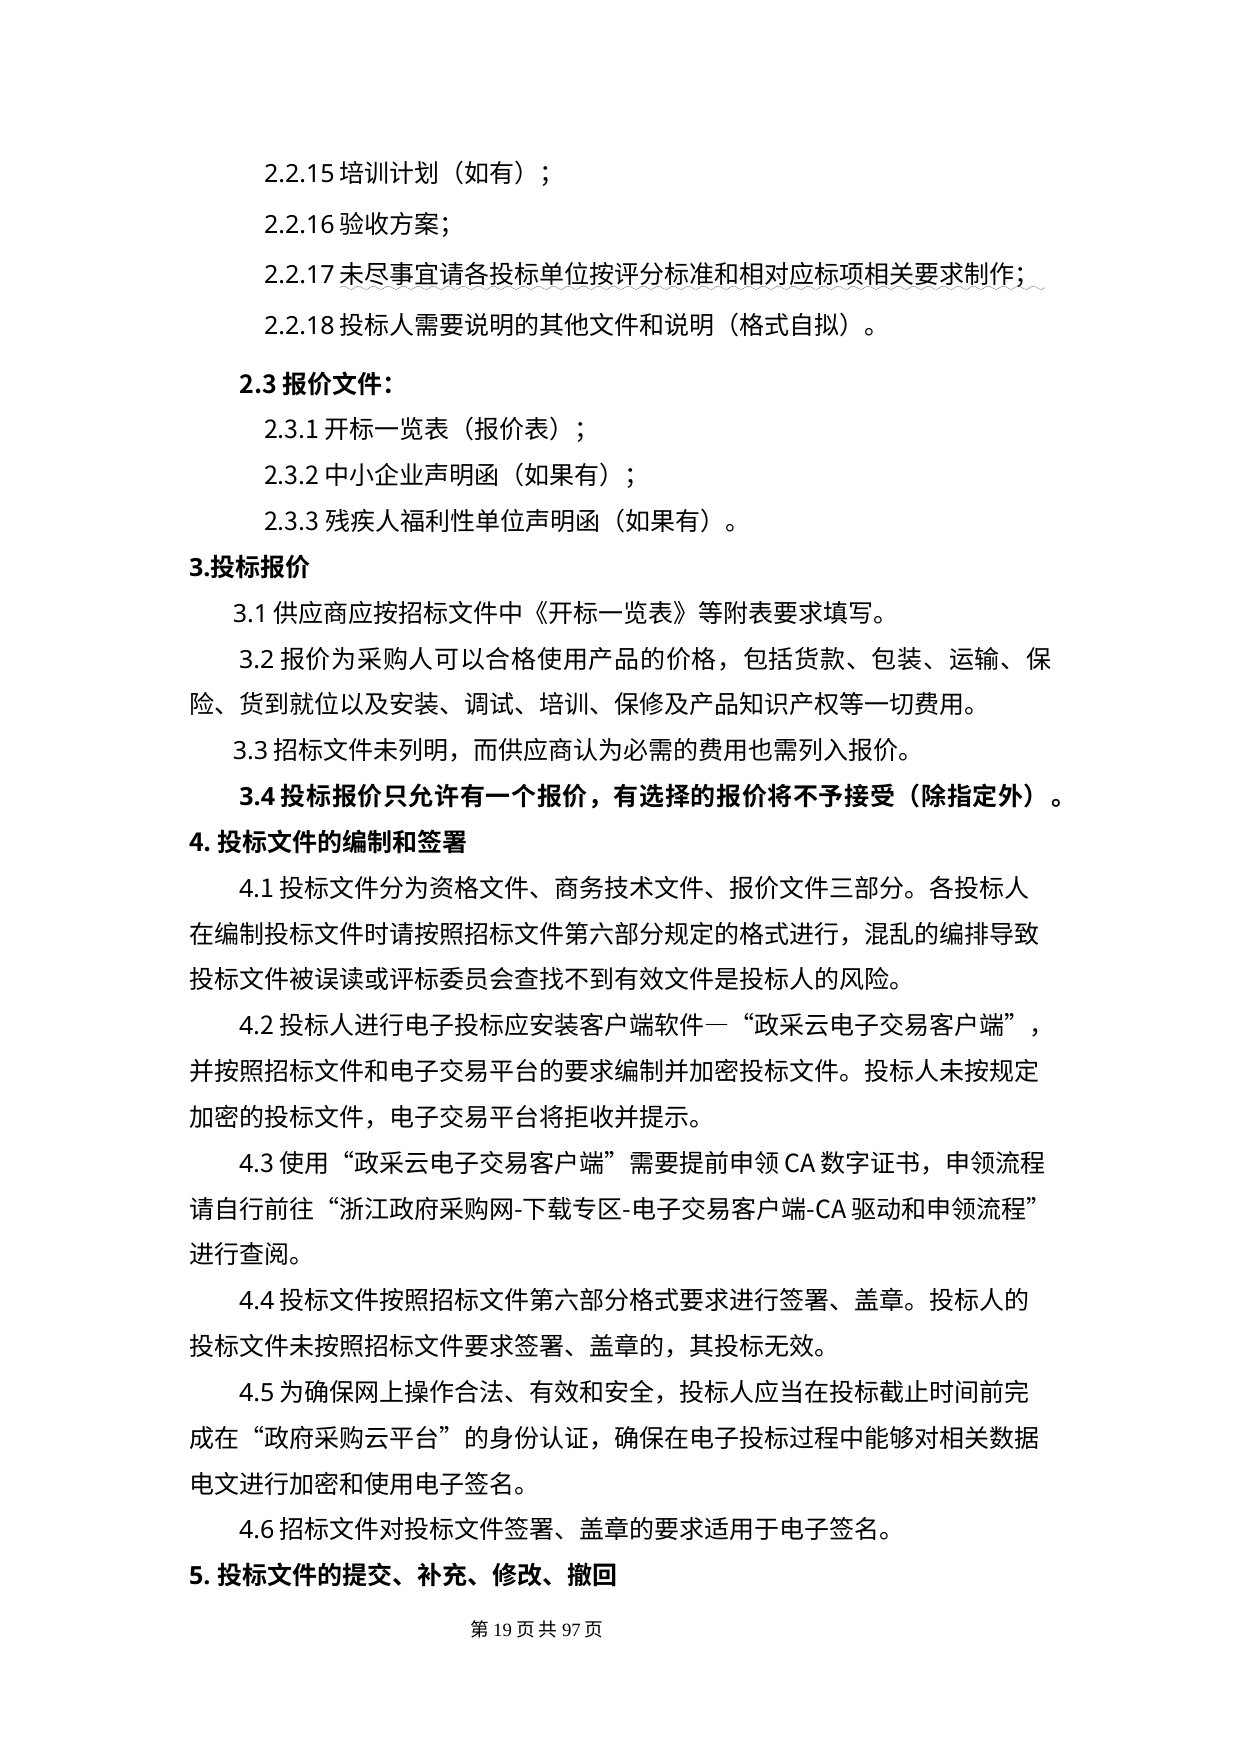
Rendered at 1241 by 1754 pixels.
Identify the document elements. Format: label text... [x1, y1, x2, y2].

text 3.1供应商应按招标文件中《开标一览表》等附表要求填写。 [189, 586, 1051, 631]
text 2.3.2中小企业声明函（如果有）； [189, 448, 1051, 494]
text 2.3.1开标一览表（报价表）； [189, 402, 1051, 448]
text 3.投标报价 [189, 540, 1051, 586]
text 3.4投标报价只允许有一个报价，有选择的报价将不予接受（除指定外）。4. 投标文件的编制和签署 [189, 769, 1051, 861]
text 4.3使用“政采云电子交易客户端”需要提前申领CA数字证书，申领流程请自行前往“浙江政府采购网-下载专区-电子交易客户端-CA驱动和申领流程”进行查阅。 [189, 1136, 1051, 1273]
text 2.2.16验收方案； [189, 204, 1051, 241]
text 3.3招标文件未列明，而供应商认为必需的费用也需列入报价。 [189, 723, 1051, 769]
text 2.2.15培训计划（如有）； [189, 153, 1051, 190]
text 2.3.3 残疾人福利性单位声明函（如果有）。 [189, 494, 1051, 540]
text 4.5为确保网上操作合法、有效和安全，投标人应当在投标截止时间前完成在“政府采购云平台”的身份认证，确保在电子投标过程中能够对相关数据电文进行加密和使用电子签名。 [189, 1365, 1051, 1502]
text 4.1投标文件分为资格文件、商务技术文件、报价文件三部分。各投标人在编制投标文件时请按照招标文件第六部分规定的格式进行，混乱的编排导致投标文件被误读或评标委员会查找不到有效文件是投标人的风险。 [189, 861, 1051, 998]
text 4.6招标文件对投标文件签署、盖章的要求适用于电子签名。 [189, 1502, 1051, 1548]
text 4.2投标人进行电子投标应安装客户端软件—“政采云电子交易客户端”，并按照招标文件和电子交易平台的要求编制并加密投标文件。投标人未按规定加密的投标文件，电子交易平台将拒收并提示。 [189, 998, 1051, 1136]
text 3.2报价为采购人可以合格使用产品的价格，包括货款、包装、运输、保险、货到就位以及安装、调试、培训、保修及产品知识产权等一切费用。 [189, 631, 1051, 723]
text 4.4投标文件按照招标文件第六部分格式要求进行签署、盖章。投标人的投标文件未按照招标文件要求签署、盖章的，其投标无效。 [189, 1273, 1051, 1365]
text 5. 投标文件的提交、补充、修改、撤回 [189, 1548, 1051, 1594]
text 2.2.18投标人需要说明的其他文件和说明（格式自拟）。 [189, 306, 1051, 342]
text 2.2.17未尽事宜请各投标单位按评分标准和相对应标项相关要求制作； [189, 255, 1051, 291]
text 2.3报价文件： [189, 356, 1051, 402]
